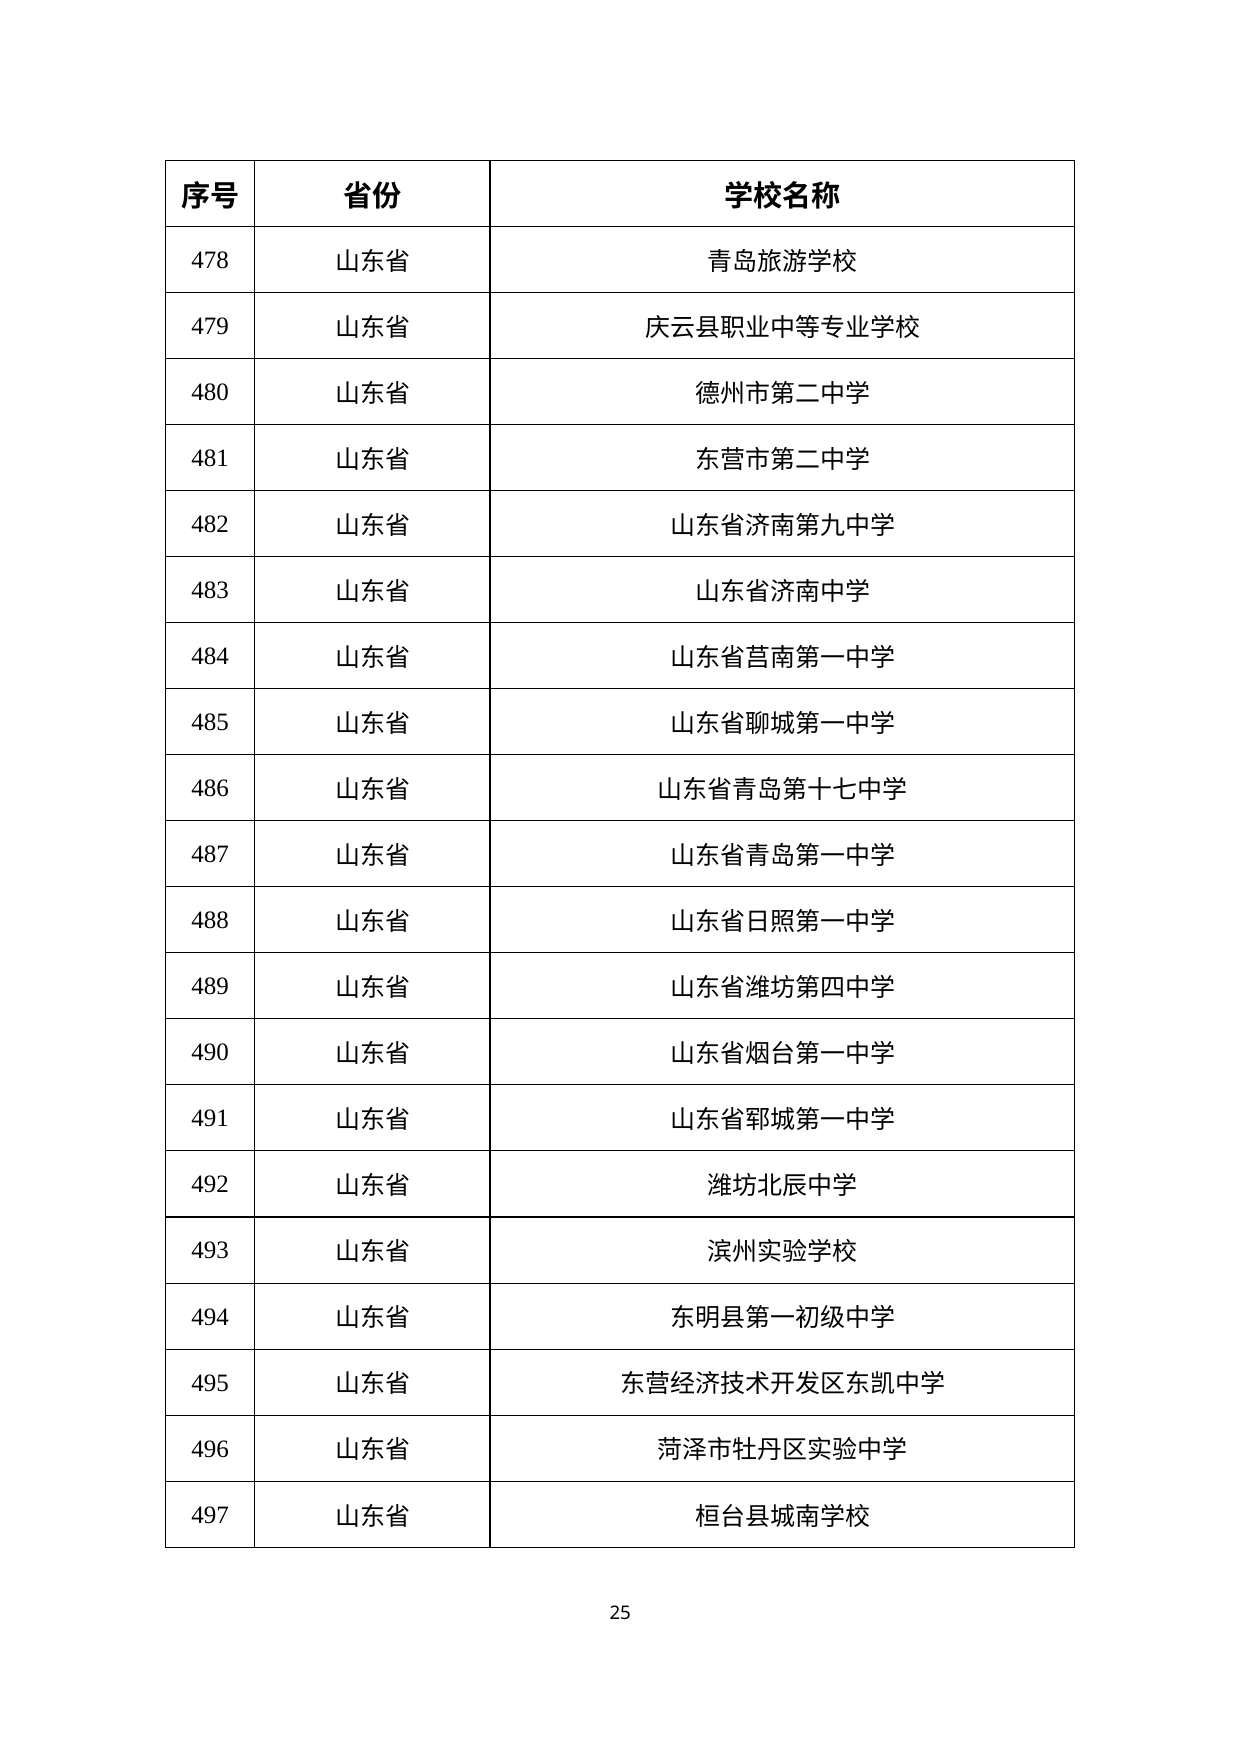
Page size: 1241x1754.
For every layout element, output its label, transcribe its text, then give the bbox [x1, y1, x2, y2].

table_cell 山东省 [255, 623, 489, 688]
table_cell 483 [166, 557, 254, 622]
table_cell 青岛旅游学校 [491, 227, 1074, 292]
table_cell 山东省青岛第一中学 [491, 821, 1074, 886]
table_cell 山东省 [255, 689, 489, 754]
table_header 序号 [166, 161, 254, 226]
table_cell 山东省 [255, 821, 489, 886]
table_cell 488 [166, 887, 254, 952]
table_cell 484 [166, 623, 254, 688]
table_cell 492 [166, 1151, 254, 1216]
table_cell 山东省 [255, 491, 489, 556]
table_cell 山东省济南第九中学 [491, 491, 1074, 556]
table_cell 山东省 [255, 1482, 489, 1547]
table_cell 山东省济南中学 [491, 557, 1074, 622]
table_cell 490 [166, 1019, 254, 1084]
table_cell 山东省 [255, 953, 489, 1018]
table_cell 496 [166, 1416, 254, 1481]
table_cell 487 [166, 821, 254, 886]
table_cell 479 [166, 293, 254, 358]
table_cell 山东省日照第一中学 [491, 887, 1074, 952]
table_cell 滨州实验学校 [491, 1218, 1074, 1282]
table_header 省份 [255, 161, 489, 226]
table_cell 478 [166, 227, 254, 292]
table_cell 山东省 [255, 359, 489, 424]
table_cell 494 [166, 1284, 254, 1348]
table_cell 东明县第一初级中学 [491, 1284, 1074, 1348]
table_cell 东营市第二中学 [491, 425, 1074, 490]
table_cell 山东省 [255, 1218, 489, 1282]
table_cell 491 [166, 1085, 254, 1150]
table_cell 山东省 [255, 1416, 489, 1481]
table_cell 山东省 [255, 1151, 489, 1216]
table_cell 山东省潍坊第四中学 [491, 953, 1074, 1018]
table_cell 山东省 [255, 293, 489, 358]
table_cell 山东省 [255, 1019, 489, 1084]
table_cell 山东省 [255, 755, 489, 820]
table_cell 497 [166, 1482, 254, 1547]
table_cell 桓台县城南学校 [491, 1482, 1074, 1547]
table_cell 495 [166, 1350, 254, 1414]
table_cell 485 [166, 689, 254, 754]
table_cell 山东省莒南第一中学 [491, 623, 1074, 688]
table_cell 山东省 [255, 557, 489, 622]
table_cell 东营经济技术开发区东凯中学 [491, 1350, 1074, 1414]
table_header 学校名称 [491, 161, 1074, 226]
table_cell 山东省 [255, 425, 489, 490]
table_cell 山东省 [255, 1350, 489, 1414]
table_cell 482 [166, 491, 254, 556]
table_cell 481 [166, 425, 254, 490]
table_cell 486 [166, 755, 254, 820]
table_cell 山东省 [255, 1085, 489, 1150]
table_cell 山东省 [255, 887, 489, 952]
table_cell 山东省 [255, 1284, 489, 1348]
table_cell 潍坊北辰中学 [491, 1151, 1074, 1216]
table_cell 德州市第二中学 [491, 359, 1074, 424]
table_cell 山东省烟台第一中学 [491, 1019, 1074, 1084]
table_cell 庆云县职业中等专业学校 [491, 293, 1074, 358]
table_cell 493 [166, 1218, 254, 1282]
table_cell 山东省郓城第一中学 [491, 1085, 1074, 1150]
table_cell 山东省聊城第一中学 [491, 689, 1074, 754]
table_cell 菏泽市牡丹区实验中学 [491, 1416, 1074, 1481]
table_cell 480 [166, 359, 254, 424]
table_cell 山东省青岛第十七中学 [491, 755, 1074, 820]
table_cell 山东省 [255, 227, 489, 292]
table_cell 489 [166, 953, 254, 1018]
